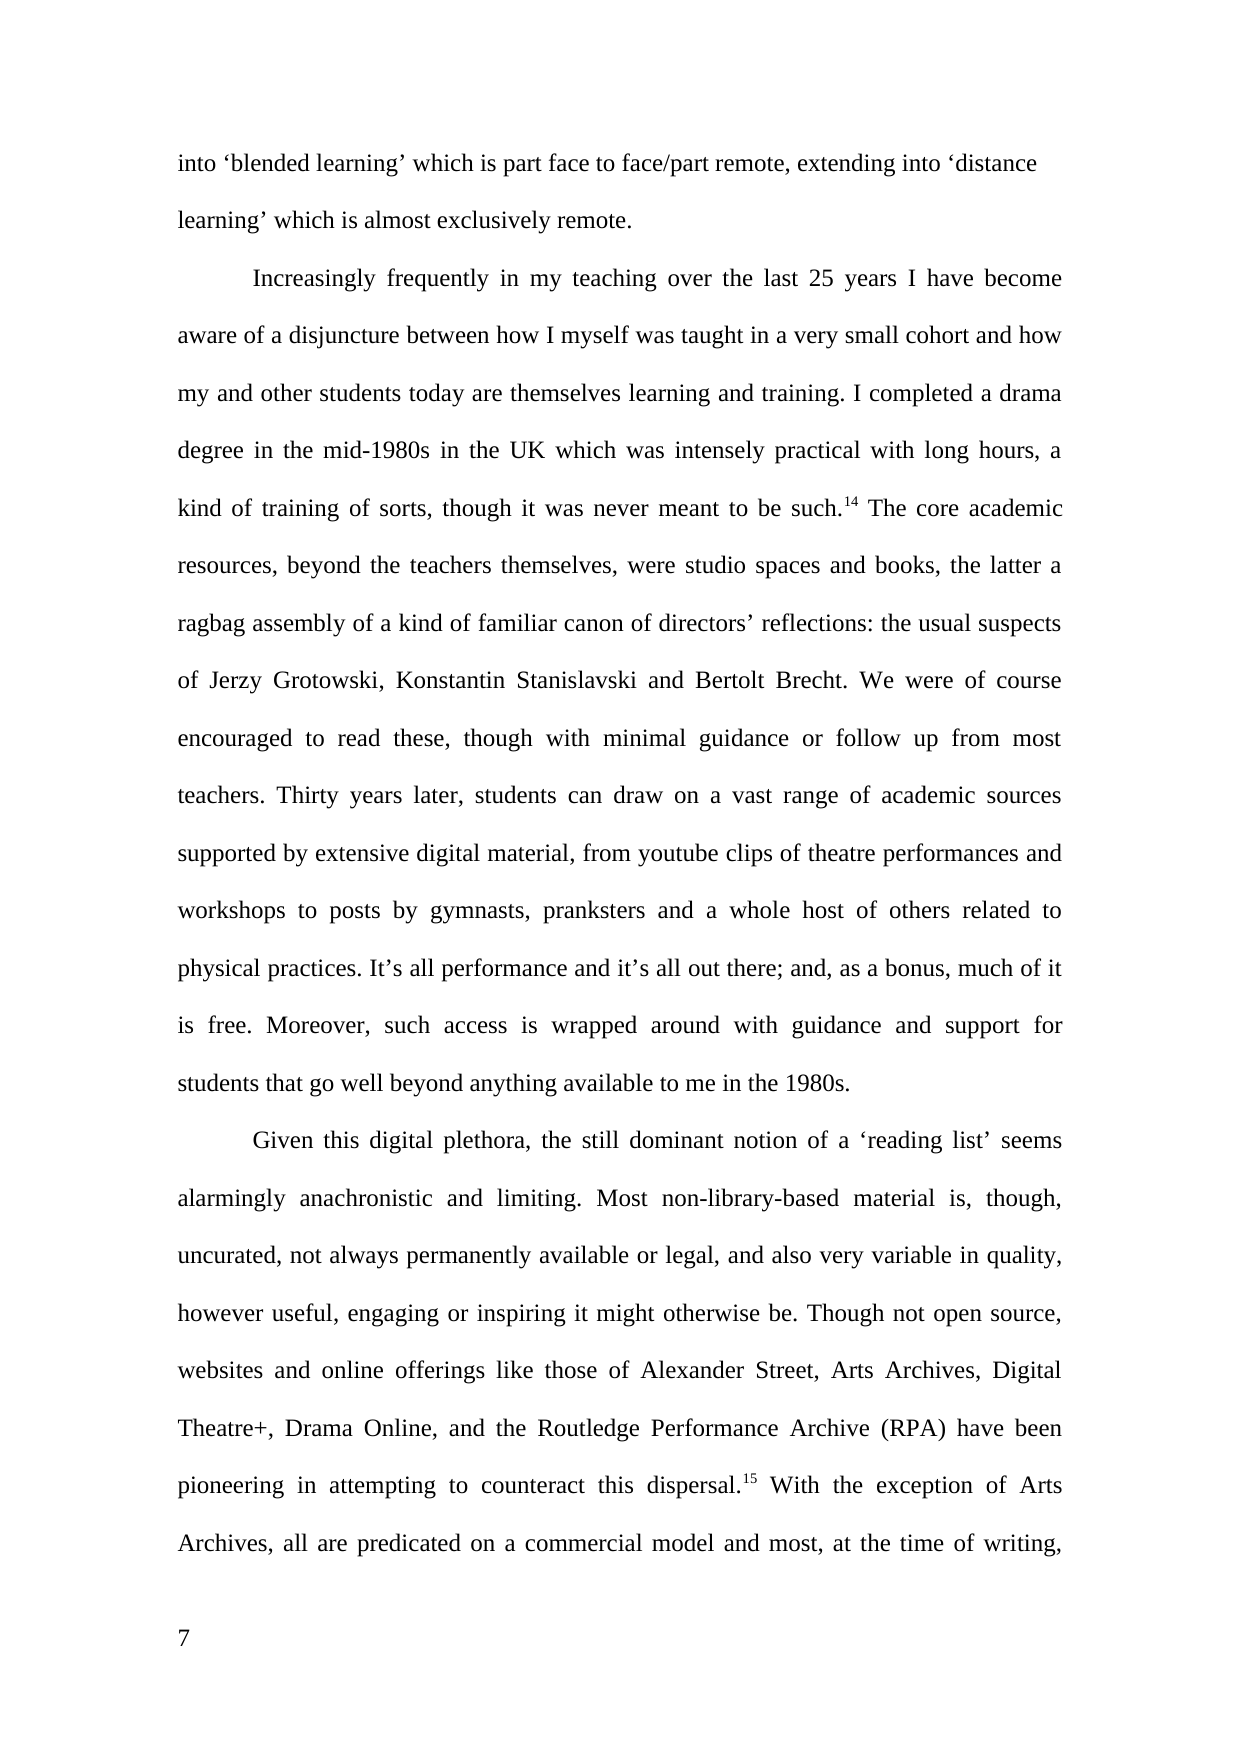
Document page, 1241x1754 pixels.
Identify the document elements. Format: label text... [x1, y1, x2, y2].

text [177, 148, 1063, 234]
text Increasingly frequently in my teaching over the last 25 years I have become aware of a disjuncture between how I myself was taught in a very small cohort and how my and other students today are themselves learning and training. I completed a drama degree in the mid-1980s in the UK which was intensely practical with long hours, a kind of training of sorts, though it was never meant to be such. The core academic resources, beyond the teachers themselves, were studio spaces and books, the latter a ragbag assembly of a kind of familiar canon of directors’ reflections: the usual suspects of Jerzy Grotowski, Konstantin Stanislavski and Bertolt Brecht. We were of course encouraged to read these, though with minimal guidance or follow up from most teachers. Thirty years later, students can draw on a vast range of academic sources supported by extensive digital material, from youtube clips of theatre performances and workshops to posts by gymnasts, pranksters and a whole host of others related to physical practices. It’s all performance and it’s all out there; and, as a bonus, much of it is free. Moreover, such access is wrapped around with guidance and support for students that go well beyond anything available to me in the 1980s. [177, 263, 1063, 1096]
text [177, 1125, 1063, 1556]
